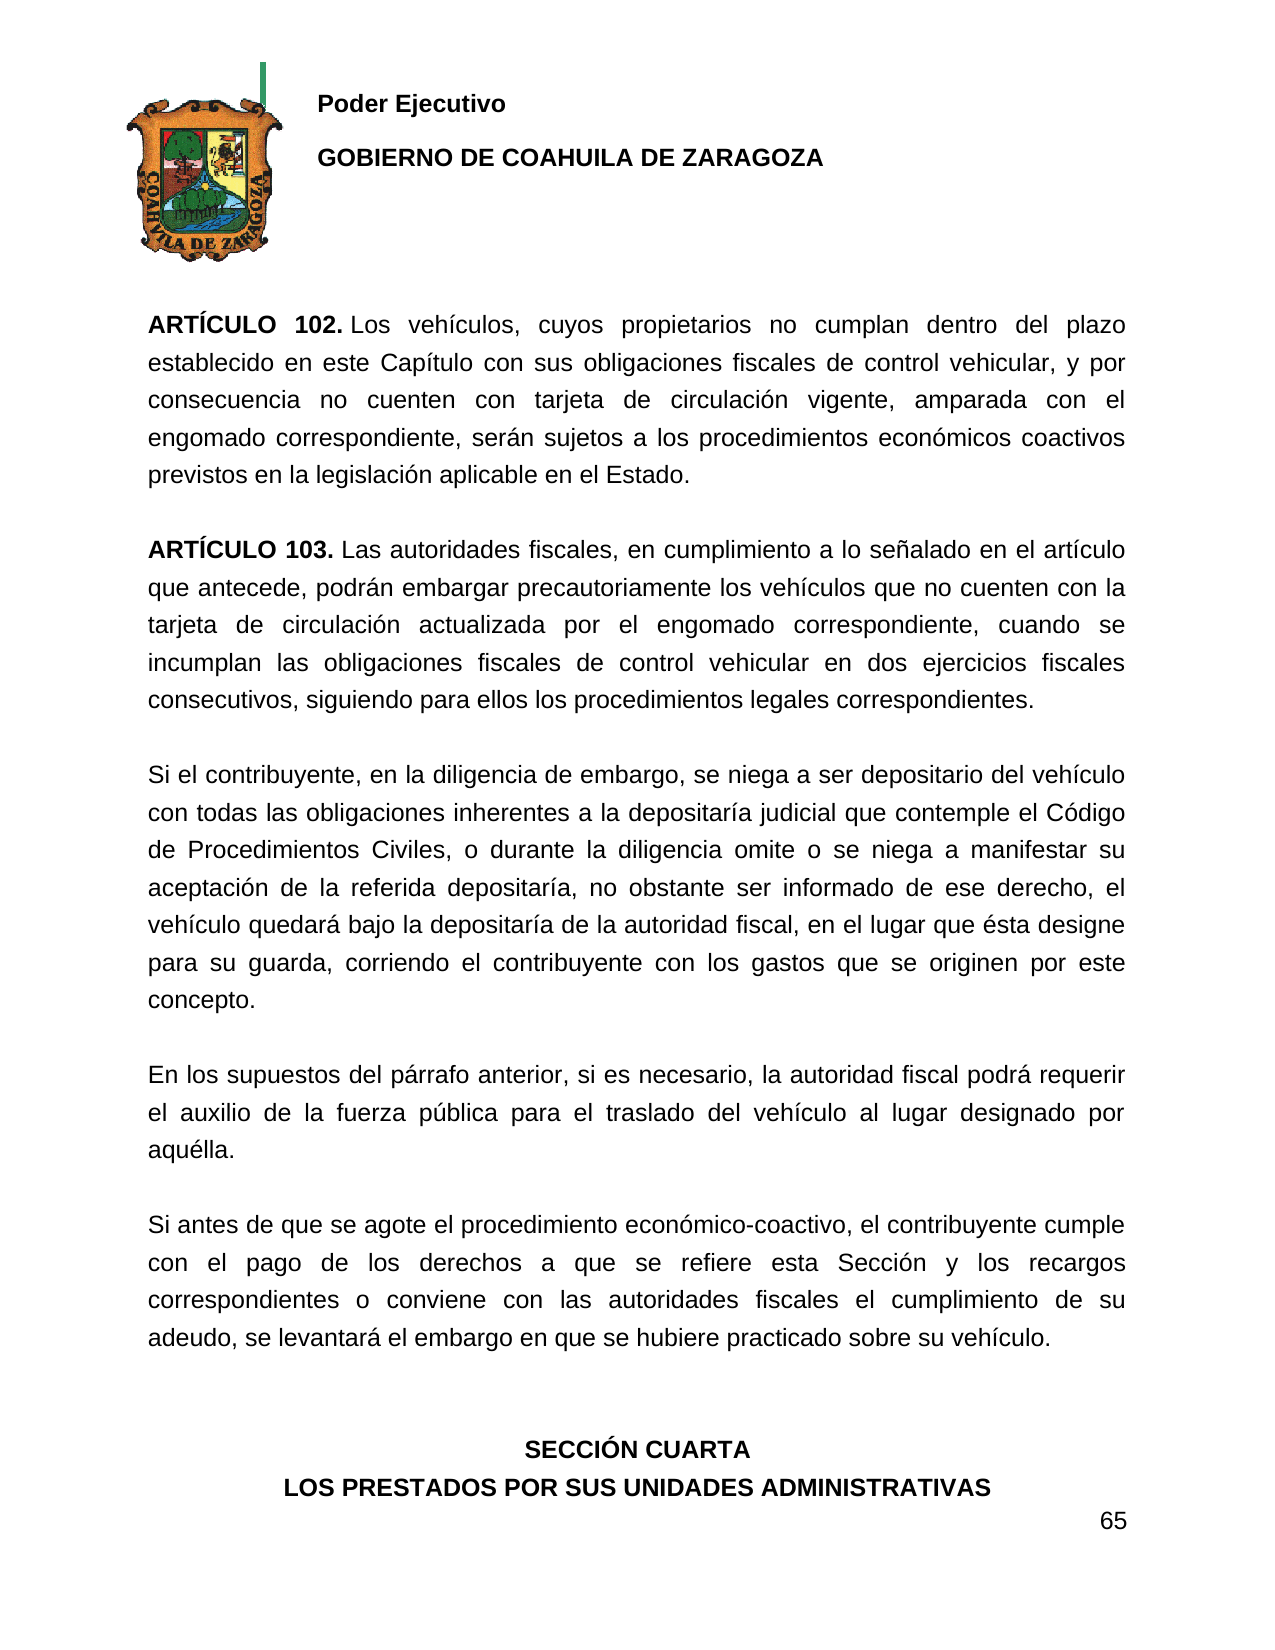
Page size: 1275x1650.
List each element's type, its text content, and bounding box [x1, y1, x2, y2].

text SECCIÓN CUARTA [148, 1427, 1127, 1464]
text ARTÍCULO 102. Los vehículos, cuyos propietarios no cumplan dentro del plazo establecido en este Capítulo con sus obligaciones fiscales de control vehicular, y por consecuencia no cuenten con tarjeta de circulación vigente, amparada con el engomado correspondiente, serán sujetos a los procedimientos económicos coactivos previstos en la legislación aplicable en el Estado. [148, 302, 1127, 489]
picture [121, 88, 290, 268]
text Si el contribuyente, en la diligencia de embargo, se niega a ser depositario del vehículo con todas las obligaciones inherentes a la depositaría judicial que contemple el Código de Procedimientos Civiles, o durante la diligencia omite o se niega a manifestar su aceptación de la referida depositaría, no obstante ser informado de ese derecho, el vehículo quedará bajo la depositaría de la autoridad fiscal, en el lugar que ésta designe para su guarda, corriendo el contribuyente con los gastos que se originen por este concepto. [148, 752, 1127, 1014]
text En los supuestos del párrafo anterior, si es necesario, la autoridad fiscal podrá requerir el auxilio de la fuerza pública para el traslado del vehículo al lugar designado por aquélla. [148, 1052, 1127, 1164]
text ARTÍCULO 103. Las autoridades fiscales, en cumplimiento a lo señalado en el artículo que antecede, podrán embargar precautoriamente los vehículos que no cuenten con la tarjeta de circulación actualizada por el engomado correspondiente, cuando se incumplan las obligaciones fiscales de control vehicular en dos ejercicios fiscales consecutivos, siguiendo para ellos los procedimientos legales correspondientes. [148, 527, 1127, 714]
text LOS PRESTADOS POR SUS UNIDADES ADMINISTRATIVAS [148, 1464, 1127, 1502]
text Si antes de que se agote el procedimiento económico-coactivo, el contribuyente cumple con el pago de los derechos a que se refiere esta Sección y los recargos correspondientes o conviene con las autoridades fiscales el cumplimiento de su adeudo, se levantará el embargo en que se hubiere practicado sobre su vehículo. [148, 1202, 1127, 1352]
